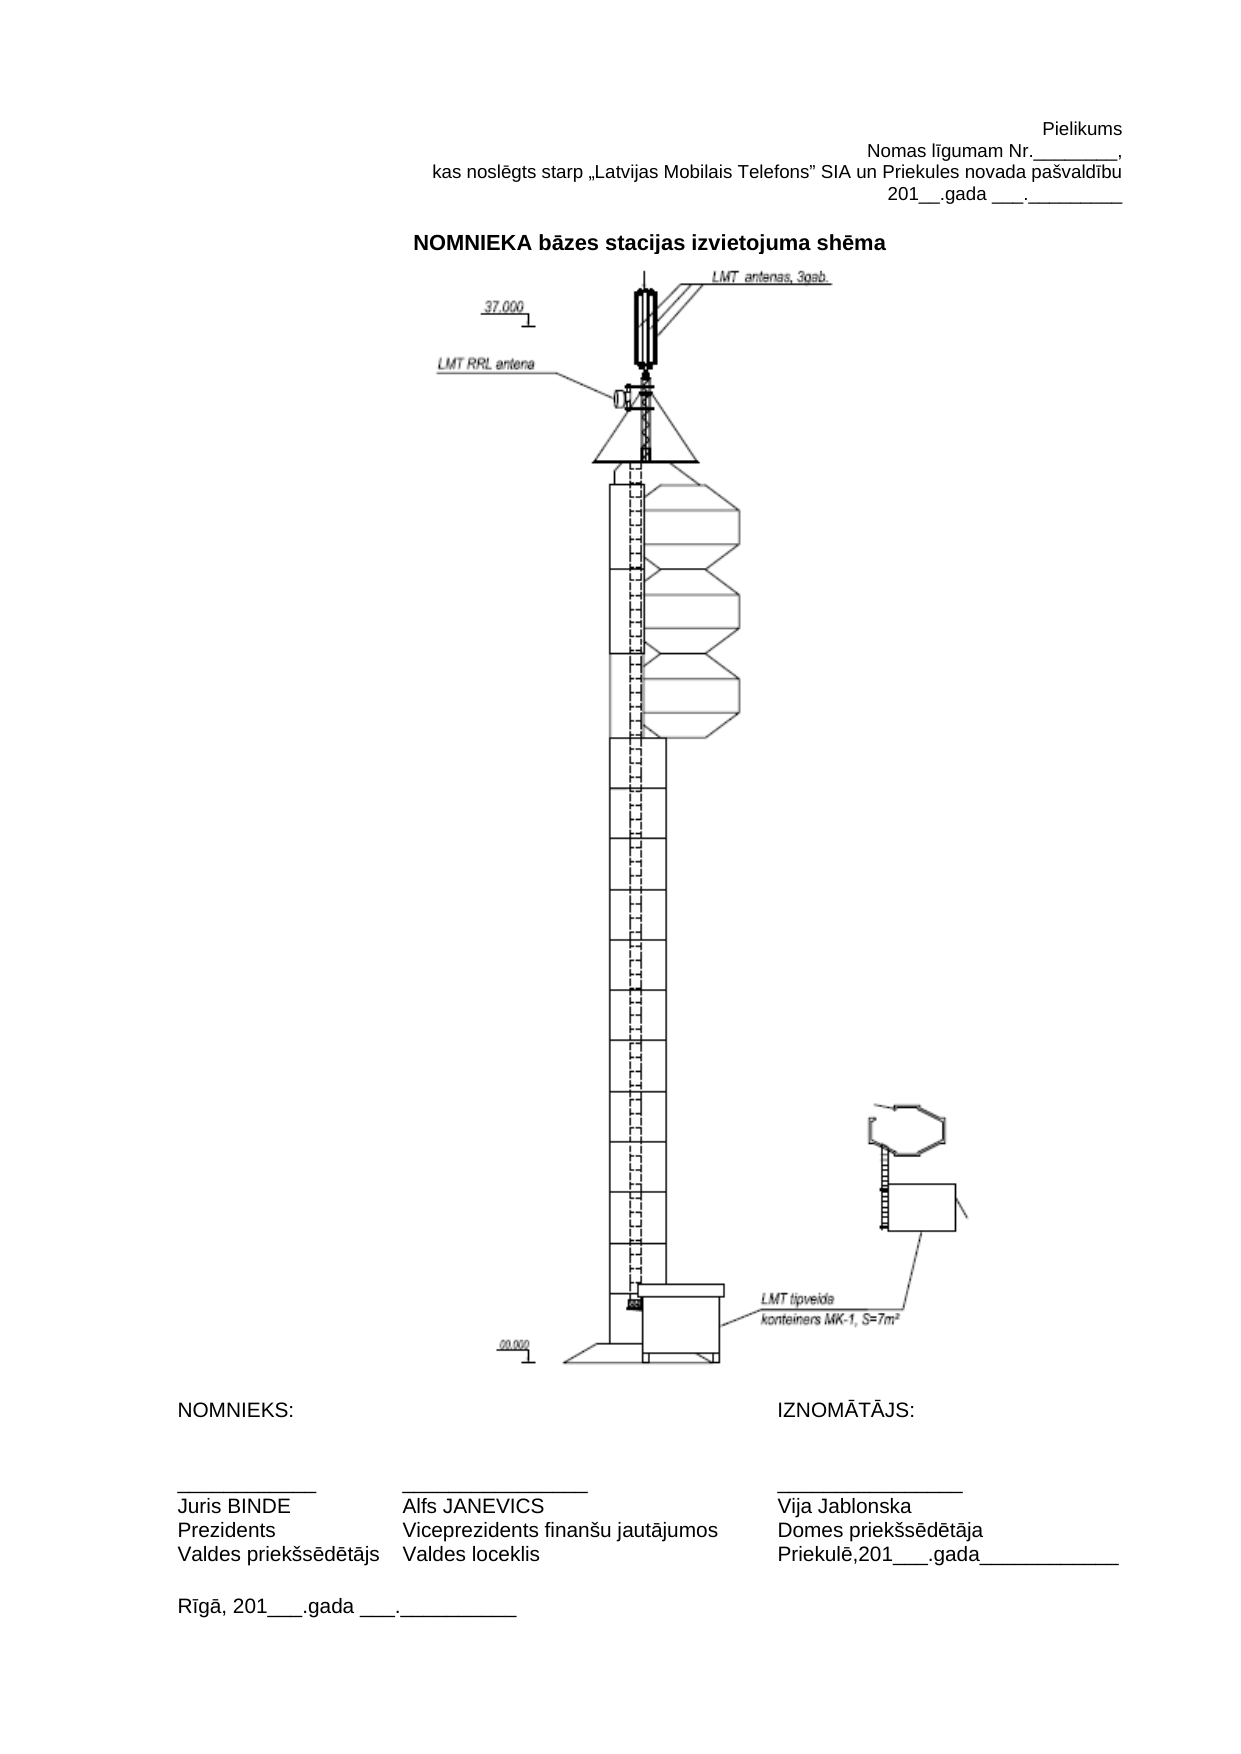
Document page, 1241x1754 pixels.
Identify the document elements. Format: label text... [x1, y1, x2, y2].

text Prezidents Viceprezidents finanšu jautājumos Domes priekšsēdētāja [177, 1518, 1122, 1542]
title kas noslēgts starp „Latvijas Mobilais Telefons” SIA un Priekules novada pašvaldību [177, 161, 1122, 183]
text NOMNIEKS: IZNOMĀTĀJS: [177, 1398, 1122, 1422]
text ____________ ________________ ________________ [177, 1470, 1122, 1494]
title 201__.gada ___._________ [177, 183, 1122, 204]
text NOMNIEKA bāzes stacijas izvietojuma shēma [177, 229, 1122, 255]
text Juris Binde Alfs JANEVICS Vija Jablonska [177, 1494, 1122, 1518]
title Nomas līgumam Nr.________, [177, 140, 1122, 161]
picture [259, 254, 1041, 1373]
title Pielikums [177, 118, 1122, 140]
text Valdes priekšsēdētājs Valdes loceklis Priekulē,201___.gada____________ [177, 1542, 1122, 1566]
text Rīgā, 201___.gada ___.__________ [177, 1594, 1122, 1618]
